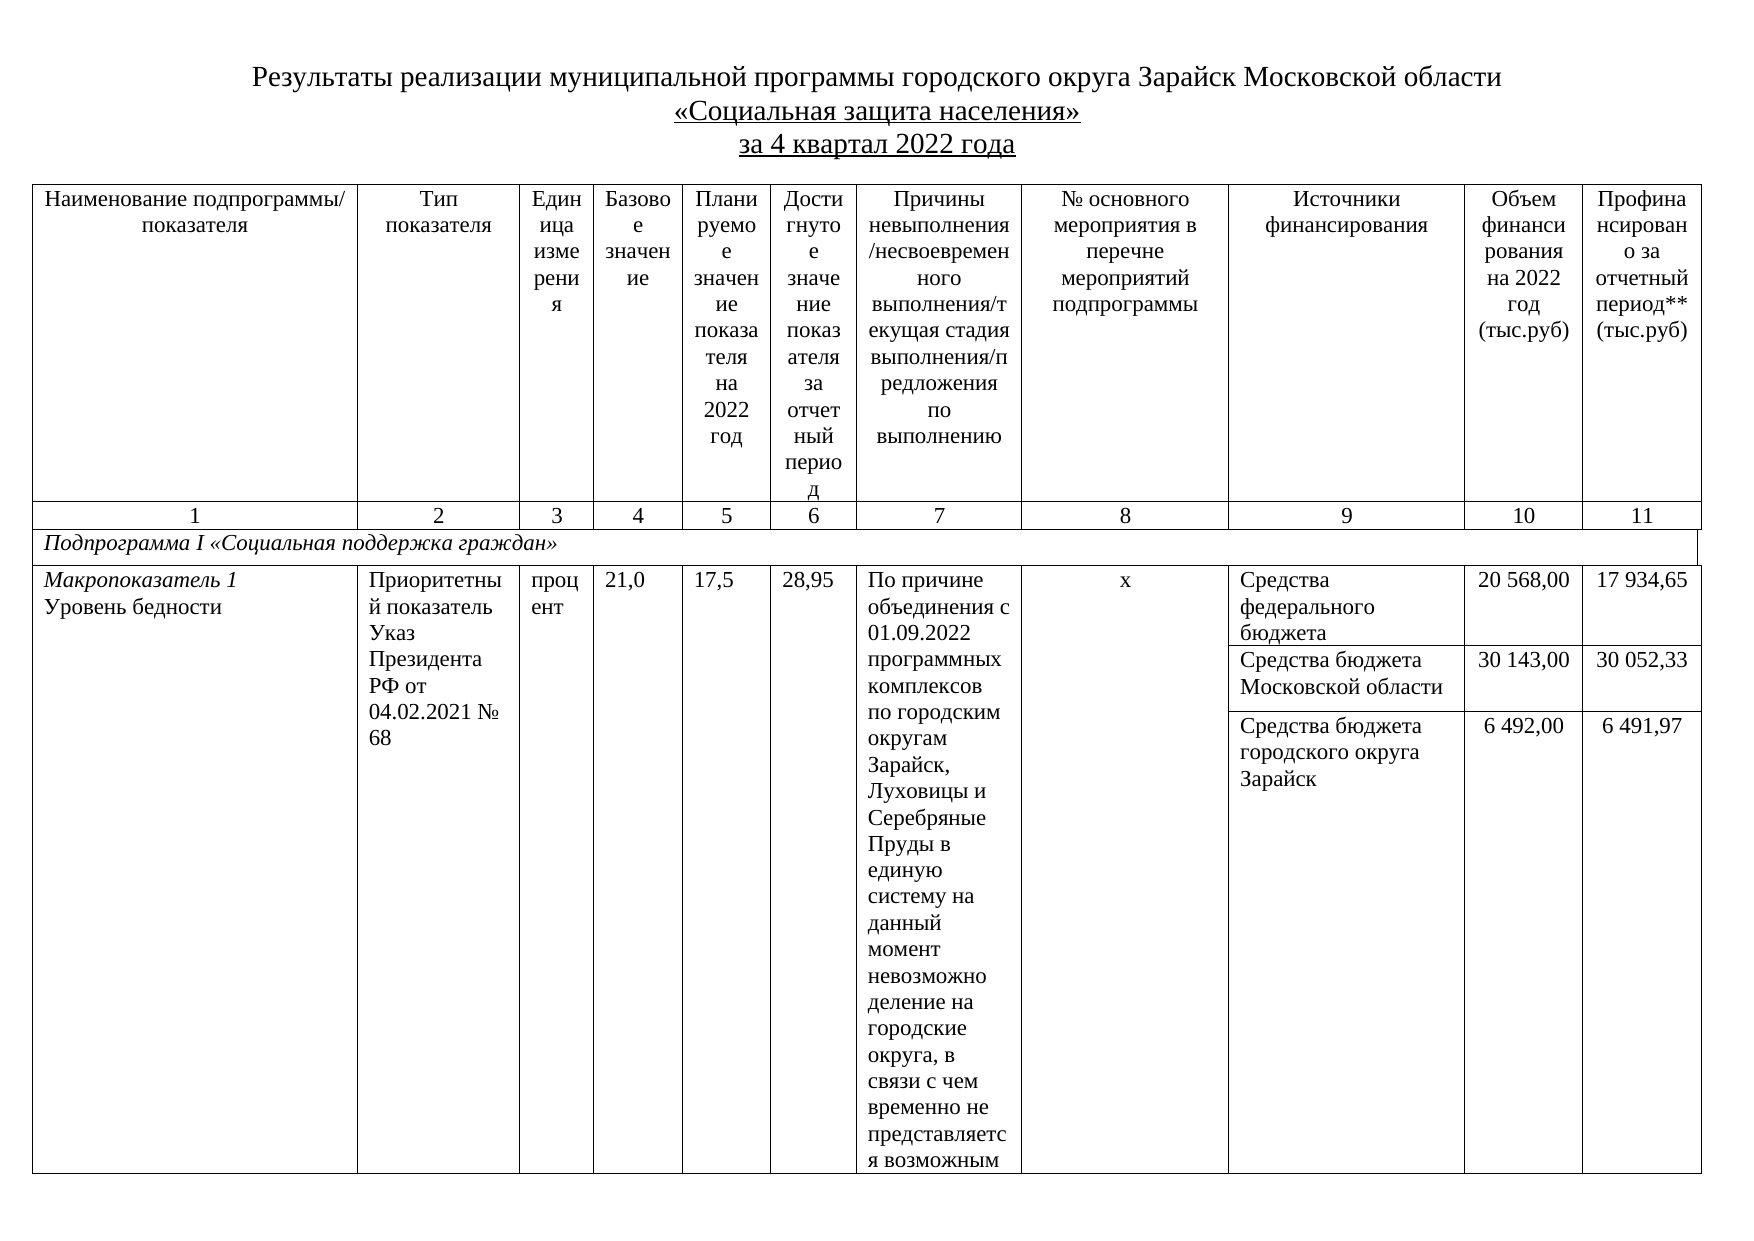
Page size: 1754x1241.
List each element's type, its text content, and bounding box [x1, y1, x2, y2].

table_cell процент [520, 566, 593, 1172]
table_header Профинансировано за отчетный период** (тыс.руб) [1583, 185, 1701, 501]
text Результаты реализации муниципальной программы городского округа Зарайск Московской области [59, 59, 1695, 93]
table_header Достигнутое значение показателя за отчетный период [771, 185, 856, 501]
table_cell Приоритетный показатель Указ Президента РФ от 04.02.2021 № 68 [358, 566, 519, 1172]
table_cell 6 491,97 [1583, 712, 1701, 1172]
table_header Единица измерения [520, 185, 593, 501]
table_cell 4 [594, 502, 682, 528]
table_header Базовое значение [594, 185, 682, 501]
table_cell 6 492,00 [1465, 712, 1582, 1172]
table_cell 10 [1465, 502, 1582, 528]
table_cell Подпрограмма I «Социальная поддержка граждан» [33, 530, 1697, 565]
table_header Объем финансирования на 2022 год (тыс.руб) [1465, 185, 1582, 501]
table_cell Средства бюджета Московской области [1229, 646, 1464, 711]
table_cell 20 568,00 [1465, 566, 1582, 645]
table_cell По причине объединения с 01.09.2022 программных комплексов по городским округам Зарайск, Луховицы и Серебряные Пруды в единую систему на данный момент невозможно деление на городские округа, в связи с чем временно не представляется возможным рассчитать достигнутое значение показателя за 3 квартал 2022 (указываем значение показателя по состоянию на 2 квартал 2022). Ведутся работы по восстановлению данных. [857, 566, 1021, 1172]
table_cell 30 052,33 [1583, 646, 1701, 711]
table_cell 17,5 [683, 566, 770, 1172]
table_header № основного мероприятия в перечне мероприятий подпрограммы [1022, 185, 1228, 501]
table_cell 7 [857, 502, 1021, 528]
table_cell 8 [1022, 502, 1228, 528]
table_cell 6 [771, 502, 856, 528]
table_header Тип показателя [358, 185, 519, 501]
table_cell 28,95 [771, 566, 856, 1172]
table_header Наименование подпрограммы/ показателя [33, 185, 357, 501]
table_cell Макропоказатель 1 Уровень бедности [33, 566, 357, 1172]
table_header Источники финансирования [1229, 185, 1464, 501]
table_cell 30 143,00 [1465, 646, 1582, 711]
table_cell 21,0 [594, 566, 682, 1172]
table_cell х [1022, 566, 1228, 1172]
table_header Плани руемое значение показателя на 2022 год [683, 185, 770, 501]
table_header Причины невыполнения/несвоевременного выполнения/текущая стадия выполнения/предложения по выполнению [857, 185, 1021, 501]
table_cell 1 [33, 502, 357, 528]
text за 4 квартал 2022 года [59, 126, 1695, 160]
table_cell 17 934,65 [1583, 566, 1701, 645]
table_cell 5 [683, 502, 770, 528]
table_cell 11 [1583, 502, 1701, 528]
table_cell 9 [1229, 502, 1464, 528]
table_cell 2 [358, 502, 519, 528]
table_cell 3 [520, 502, 593, 528]
text «Социальная защита населения» [59, 93, 1695, 126]
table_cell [1229, 712, 1464, 1172]
table_cell Средства федерального бюджета [1229, 566, 1464, 645]
